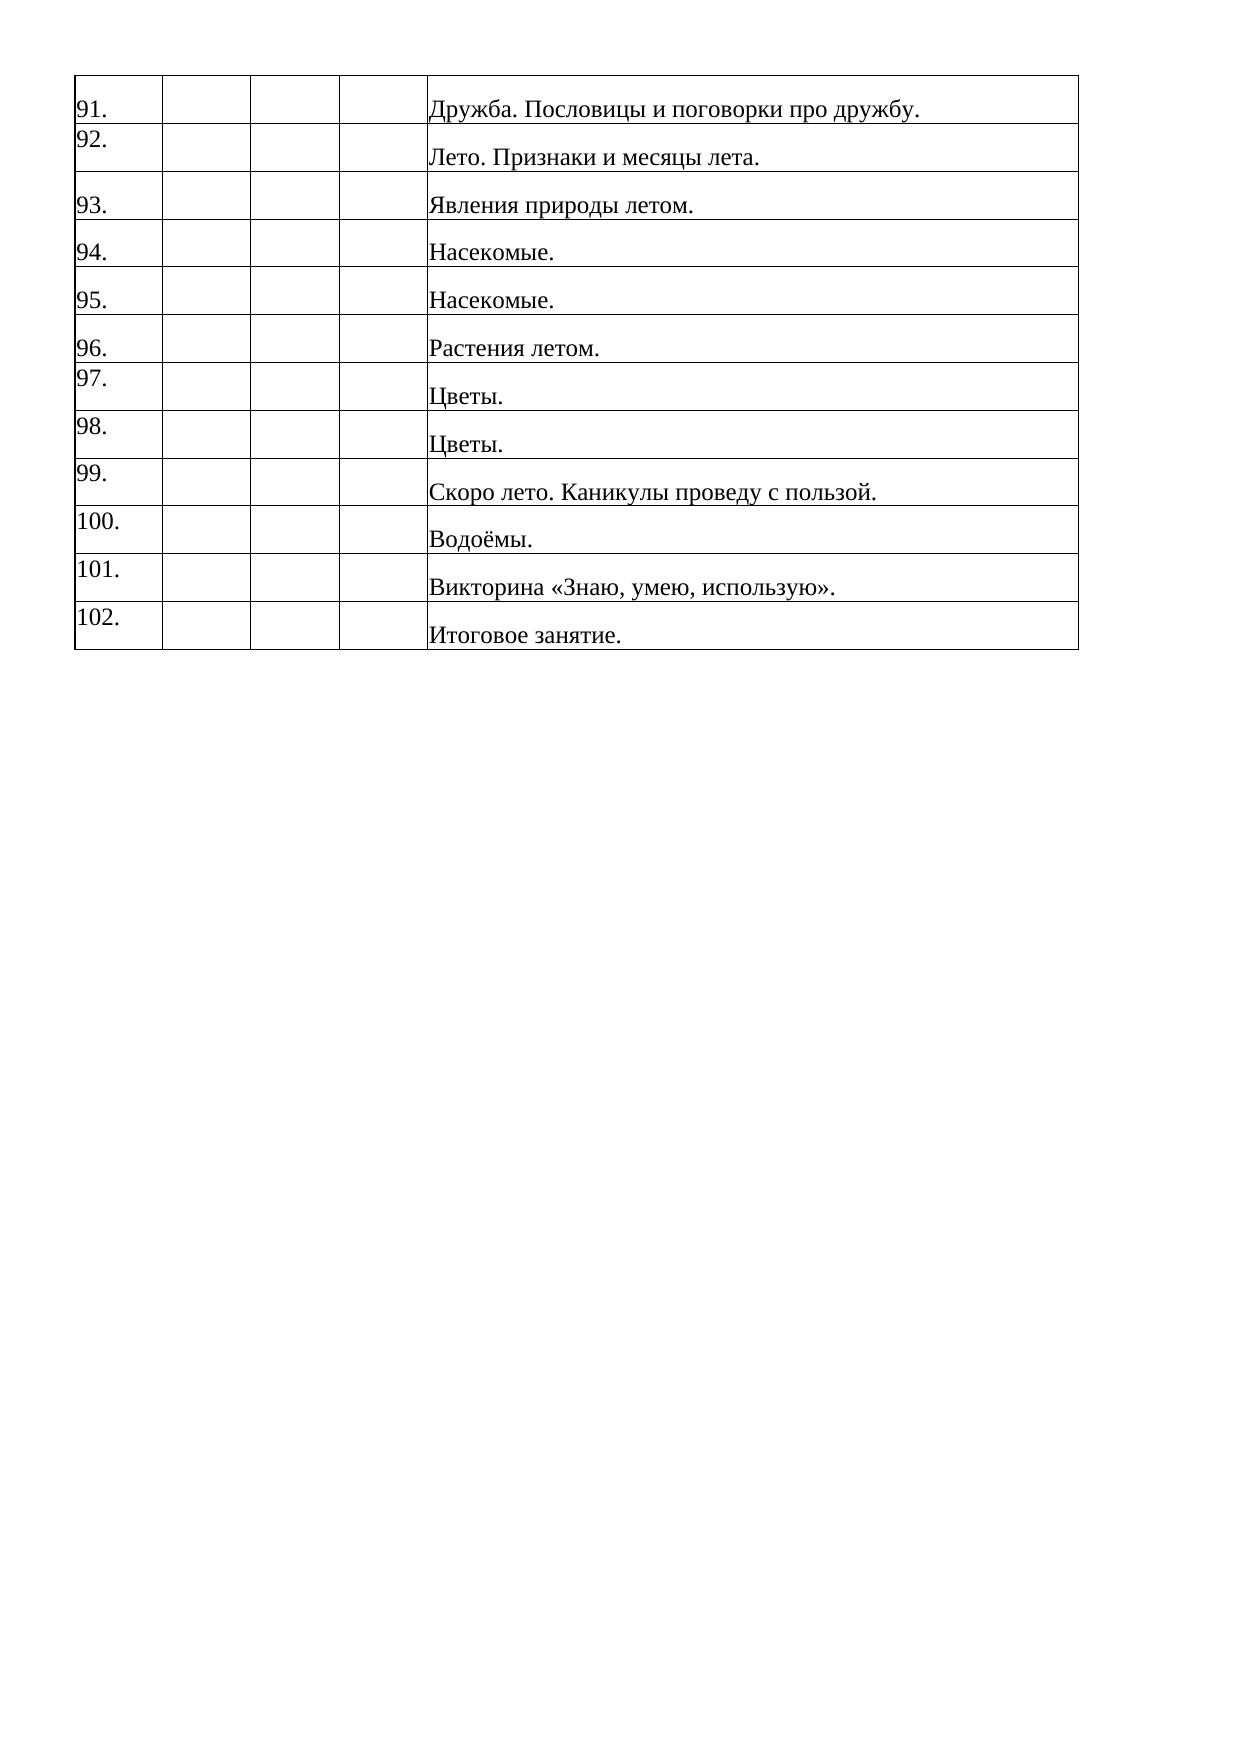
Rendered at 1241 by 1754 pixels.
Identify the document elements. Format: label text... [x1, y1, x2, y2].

table_cell Растения летом. [428, 315, 1078, 362]
table_cell [340, 554, 427, 601]
table_cell Цветы. [428, 363, 1078, 410]
table_cell [340, 602, 427, 649]
table_cell [340, 315, 427, 362]
table_cell [163, 506, 250, 553]
table_cell [251, 506, 339, 553]
table_cell [251, 76, 339, 123]
table_cell 91. [76, 76, 162, 123]
table_cell [251, 220, 339, 266]
table_cell 102. [76, 602, 162, 649]
table_cell [251, 411, 339, 457]
table_cell Скоро лето. Каникулы проведу с пользой. [428, 459, 1078, 505]
table_cell [251, 602, 339, 649]
table_cell [340, 76, 427, 123]
table_cell 98. [76, 411, 162, 457]
table_cell 100. [76, 506, 162, 553]
table_cell Явления природы летом. [428, 172, 1078, 218]
table_cell [251, 554, 339, 601]
table_cell [163, 315, 250, 362]
table_cell [340, 267, 427, 314]
table_cell Дружба. Пословицы и поговорки про дружбу. [428, 76, 1078, 123]
table_cell 93. [76, 172, 162, 218]
table_cell [251, 363, 339, 410]
table_cell 101. [76, 554, 162, 601]
table_cell [251, 124, 339, 171]
table_cell [340, 220, 427, 266]
table_cell Насекомые. [428, 220, 1078, 266]
table_cell Цветы. [428, 411, 1078, 457]
table_cell [340, 124, 427, 171]
table_cell Викторина «Знаю, умею, использую». [428, 554, 1078, 601]
table_cell Лето. Признаки и месяцы лета. [428, 124, 1078, 171]
table_cell 99. [76, 459, 162, 505]
table_cell [163, 459, 250, 505]
table_cell [340, 506, 427, 553]
table_cell 92. [76, 124, 162, 171]
table_cell 94. [76, 220, 162, 266]
table_cell [163, 554, 250, 601]
table_cell Водоёмы. [428, 506, 1078, 553]
table_cell [163, 267, 250, 314]
table_cell 95. [76, 267, 162, 314]
table_cell [163, 124, 250, 171]
table_cell [163, 172, 250, 218]
table_cell [163, 363, 250, 410]
table_cell [163, 220, 250, 266]
table_cell [163, 76, 250, 123]
table_cell [340, 459, 427, 505]
table_cell 97. [76, 363, 162, 410]
table_cell [251, 172, 339, 218]
table_cell [340, 172, 427, 218]
table_cell Насекомые. [428, 267, 1078, 314]
table_cell [340, 411, 427, 457]
table_cell [251, 315, 339, 362]
table_cell Итоговое занятие. [428, 602, 1078, 649]
table_cell [163, 602, 250, 649]
table_cell [163, 411, 250, 457]
table_cell [251, 267, 339, 314]
table_cell [251, 459, 339, 505]
table_cell [340, 363, 427, 410]
table_cell 96. [76, 315, 162, 362]
